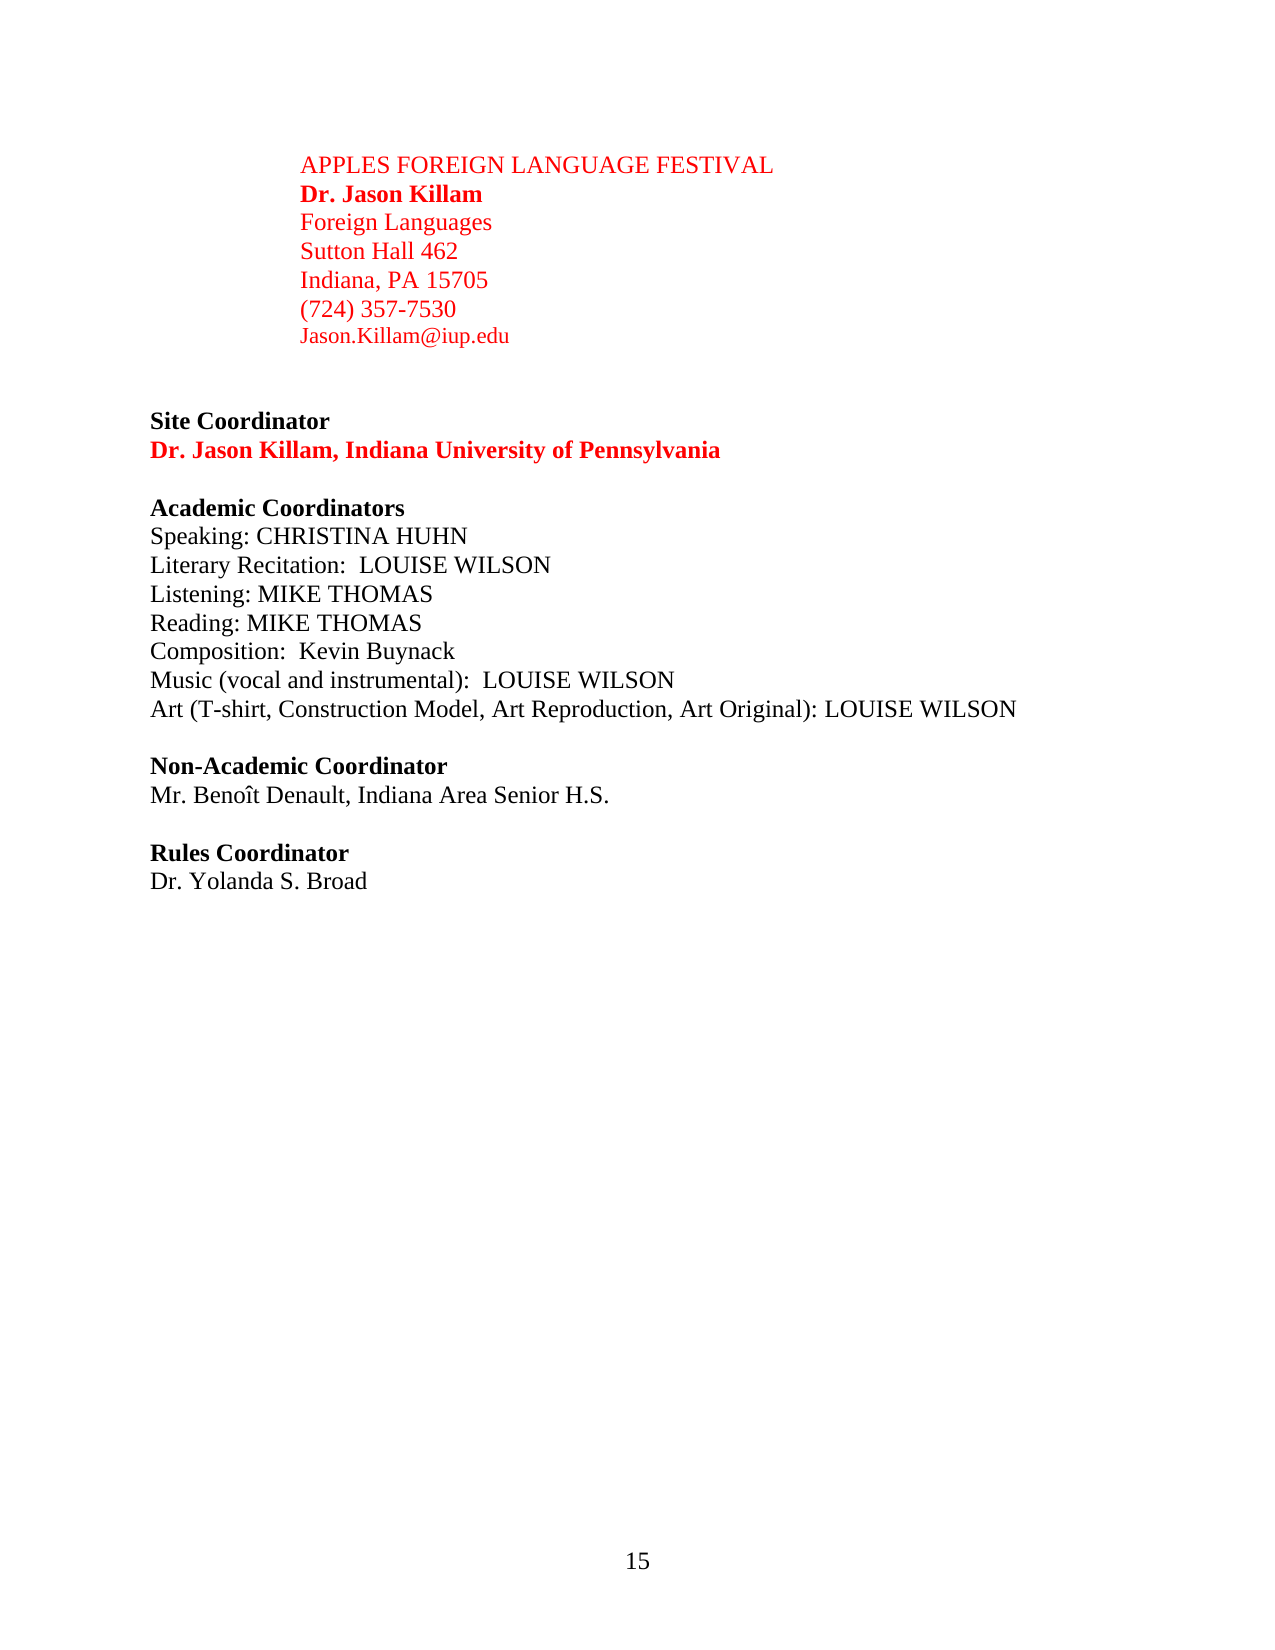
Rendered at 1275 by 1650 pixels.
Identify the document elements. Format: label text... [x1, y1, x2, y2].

text Rules Coordinator [150, 838, 1125, 866]
text Dr. Jason Killam, Indiana University of Pennsylvania [150, 435, 1125, 464]
text Speaking: CHRISTINA HUHN Literary Recitation: LOUISE WILSON Listening: MIKE THOMAS Reading: MIKE THOMAS Composition: Kevin Buynack Music (vocal and instrumental): LOUISE WILSON Art (T-shirt, Construction Model, Art Reproduction, Art Original): LOUISE WILSON [150, 521, 1125, 723]
text Mr. Area Senior H.S. [150, 780, 1125, 809]
text Foreign Languages Sutton Hall 462 Indiana, PA 15705 [225, 207, 1125, 294]
text Jason.Killam@iup.edu [225, 322, 1125, 349]
text Dr. Jason Killam [150, 179, 1125, 207]
text Academic Coordinators [150, 493, 1125, 521]
text APPLES FOREIGN LANGUAGE FESTIVAL [150, 150, 1125, 179]
text Site Coordinator [150, 406, 1125, 435]
text (724) 357-7530 [225, 294, 1125, 322]
text Non-Academic Coordinator [150, 751, 1125, 780]
text Dr. Yolanda S. Broad [150, 866, 1125, 895]
